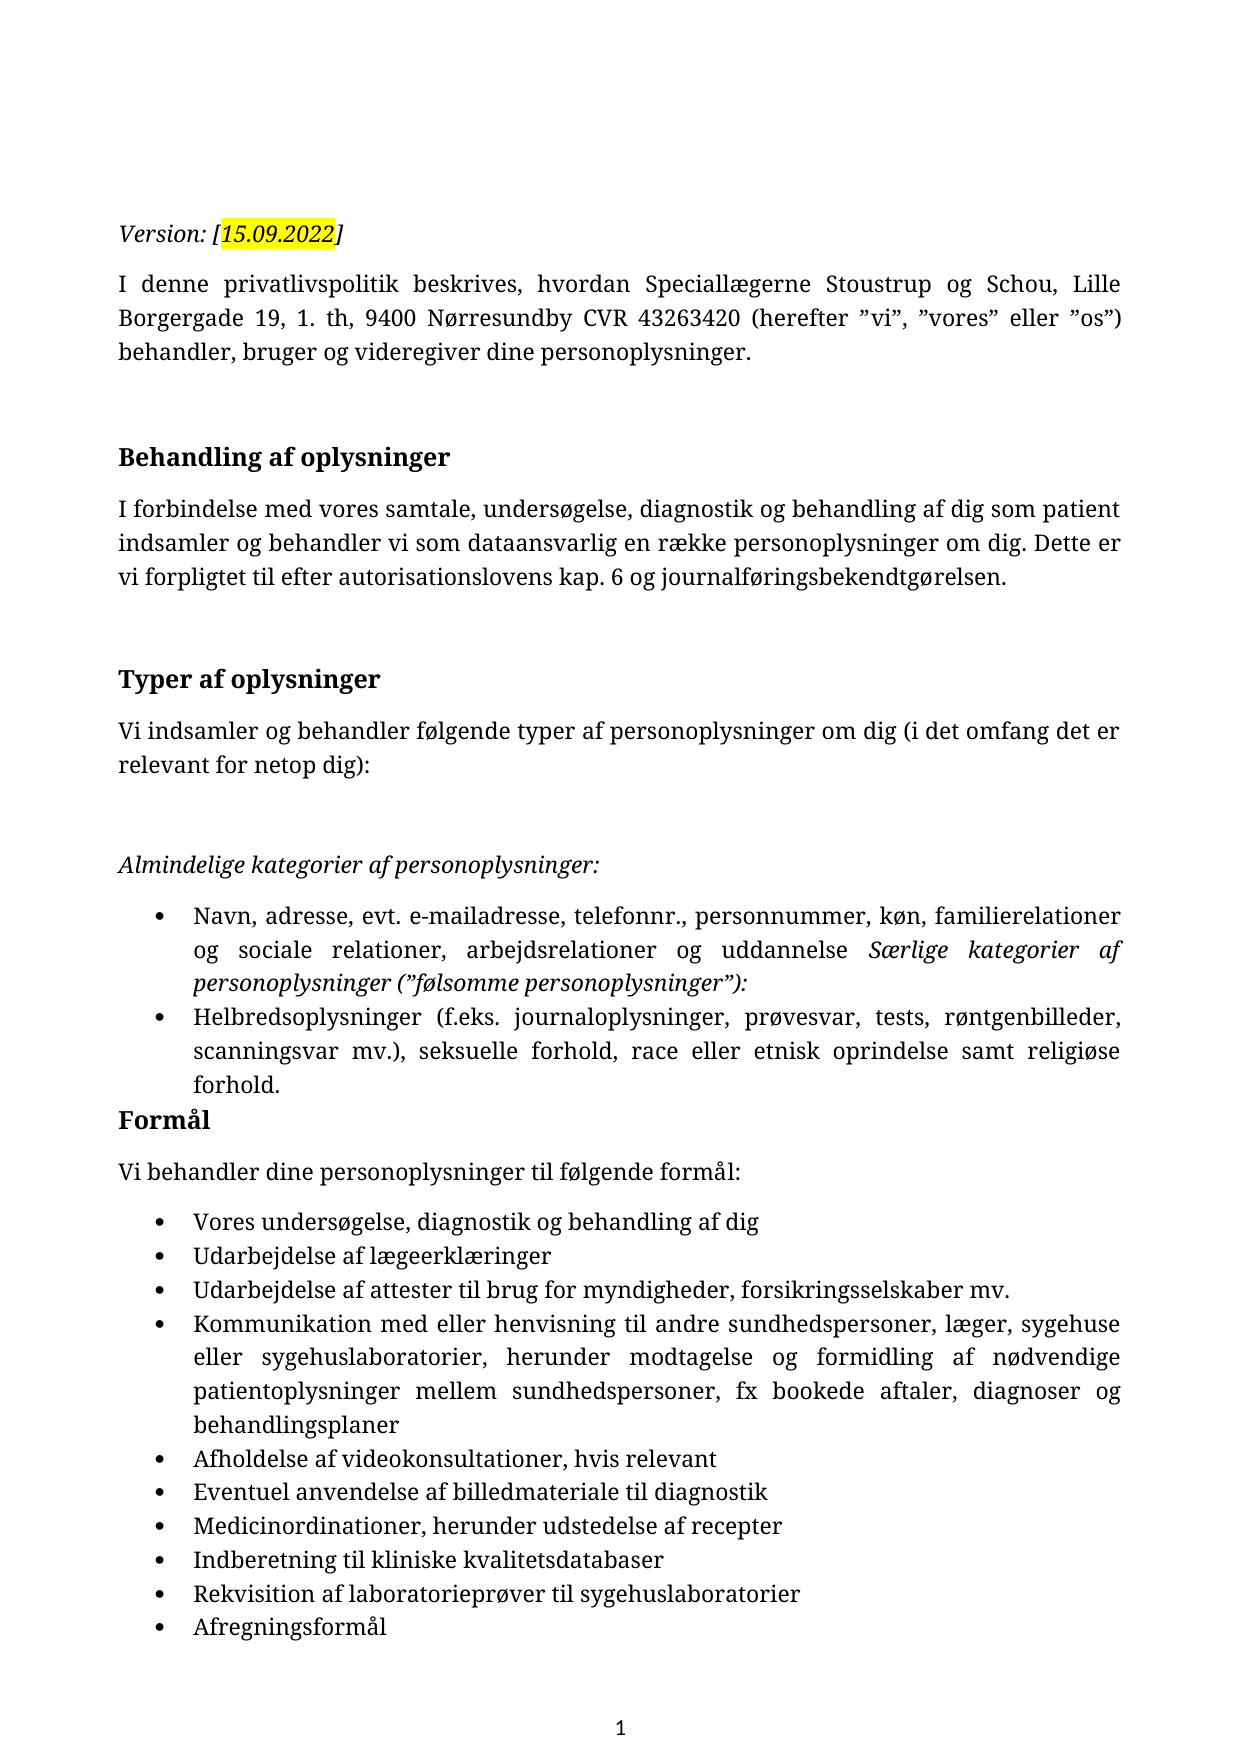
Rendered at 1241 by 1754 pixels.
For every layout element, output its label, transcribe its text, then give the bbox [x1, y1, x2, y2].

text Behandling af oplysninger [118, 440, 1122, 474]
text I denne privatlivspolitik beskrives, hvordan Speciallægerne Stoustrup og Schou, Lille Borgergade 19, 1. th, 9400 Nørresundby CVR 43263420 (herefter ”vi”, ”vores” eller ”os”) behandler, bruger og videregiver dine personoplysninger. [118, 268, 1122, 367]
text Almindelige kategorier af personoplysninger: [118, 849, 1122, 881]
text Typer af oplysninger [118, 661, 1122, 696]
list Vores undersøgelse, diagnostik og behandling af dig [156, 1239, 1122, 1271]
list Afholdelse af videokonsultationer, hvis relevant [156, 1542, 1122, 1574]
text I forbindelse med vores samtale, undersøgelse, diagnostik og behandling af dig som patient indsamler og behandler vi som dataansvarlig en række personoplysninger om dig. Dette er vi forpligtet til efter autorisationslovens kap. 6 og journalføringsbekendtgørelsen. [118, 493, 1122, 592]
text Version: [15.09.2022] [335, 218, 1122, 249]
list Helbredsoplysninger (f.eks. journaloplysninger, prøvesvar, tests, røntgenbilleder, scanningsvar mv.), seksuelle forhold, race eller etnisk oprindelse samt religiøse forhold. [156, 1018, 1122, 1117]
text Formål [118, 1136, 1122, 1170]
list Udarbejdelse af attester til brug for myndigheder, forsikringsselskaber mv. [156, 1340, 1122, 1372]
text Vi behandler dine personoplysninger til følgende formål: [118, 1189, 1122, 1220]
list Eventuel anvendelse af billedmateriale til diagnostik [156, 1593, 1122, 1624]
text Vi indsamler og behandler følgende typer af personoplysninger om dig (i det omfang det er relevant for netop dig): [118, 715, 1122, 780]
list Navn, adresse, evt. e-mailadresse, telefonnr., personnummer, køn, familierelationer og sociale relationer, arbejdsrelationer og uddannelse Særlige kategorier af personoplysninger (”følsomme personoplysninger”): [156, 900, 1122, 999]
list Kommunikation med eller henvisning til andre sundhedspersoner, læger, sygehuse eller sygehuslaboratorier, herunder modtagelse og formidling af nødvendige patientoplysninger mellem sundhedspersoner, fx bookede aftaler, diagnoser og behandlingsplaner [156, 1391, 1122, 1523]
text Version: [15.09.2022] [118, 218, 221, 249]
list Udarbejdelse af lægeerklæringer [156, 1290, 1122, 1321]
